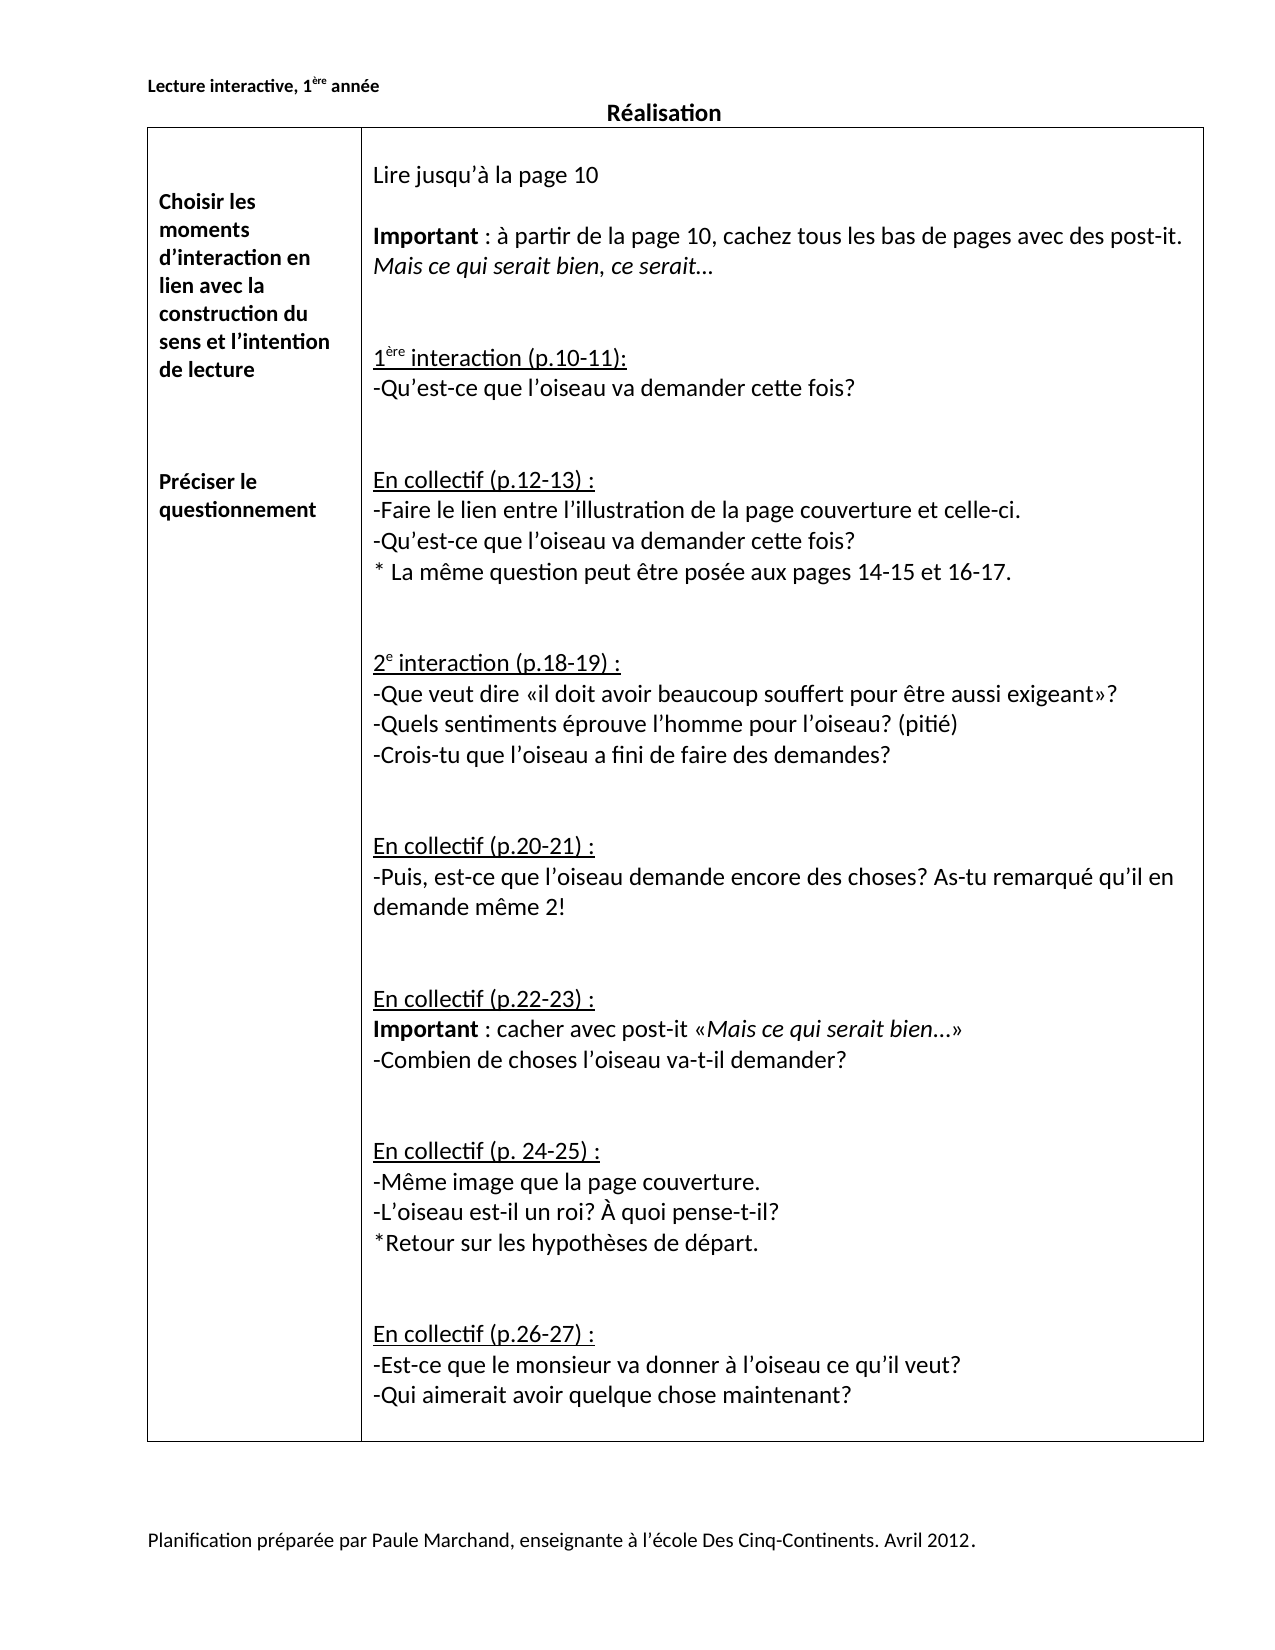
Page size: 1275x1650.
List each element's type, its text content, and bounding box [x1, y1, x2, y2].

text Réalisation [148, 97, 1181, 127]
table_header Lire jusqu’à la page 10 Important : à partir de la page 10, cachez tous les bas de pages avec des post-it. Mais ce qui serait bien, ce serait… 1ère interaction (p.10-11): -Qu’est-ce que l’oiseau va demander cette fois? En collectif (p.12-13) : -Faire le lien entre l’illustration de la page couverture et celle-ci. -Qu’est-ce que l’oiseau va demander cette fois? * La même question peut être posée aux pages 14-15 et 16-17. 2e interaction (p.18-19) : -Que veut dire «il doit avoir beaucoup souffert pour être aussi exigeant»? -Quels sentiments éprouve l’homme pour l’oiseau? (pitié) -Crois-tu que l’oiseau a fini de faire des demandes? En collectif (p.20-21) : -Puis, est-ce que l’oiseau demande encore des choses? As-tu remarqué qu’il en demande même 2! En collectif (p.22-23) : Important : cacher avec post-it «Mais ce qui serait bien…» -Combien de choses l’oiseau va-t-il demander? En collectif (p. 24-25) : -Même image que la page couverture. -L’oiseau est-il un roi? À quoi pense-t-il? *Retour sur les hypothèses de départ. En collectif (p.26-27) : -Est-ce que le monsieur va donner à l’oiseau ce qu’il veut? -Qui aimerait avoir quelque chose maintenant? [362, 128, 1203, 1441]
table_header Choisir les moments d’interaction en lien avec la construction du sens et l’intention de lecture Préciser le questionnement [148, 128, 361, 1441]
